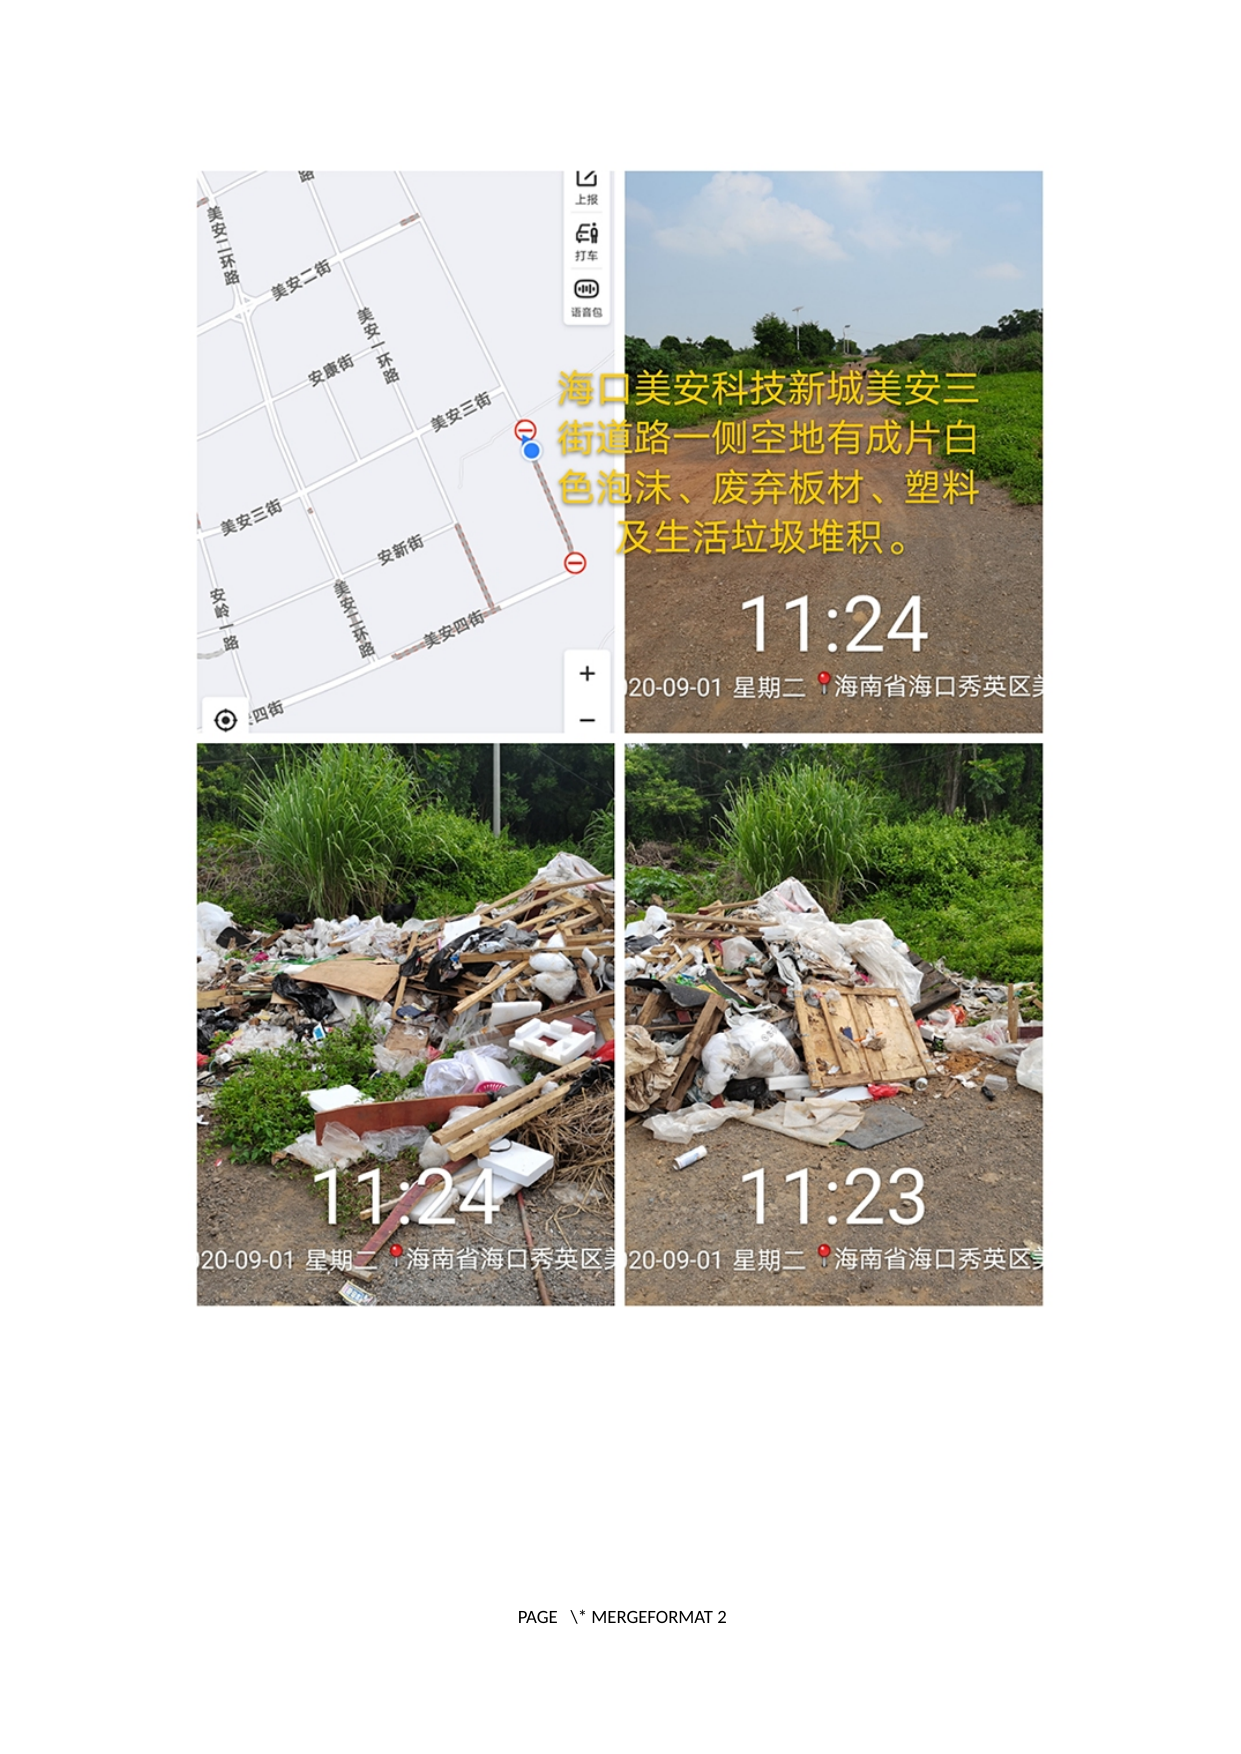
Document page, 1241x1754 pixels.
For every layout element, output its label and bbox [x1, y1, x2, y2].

picture [187, 162, 1053, 1316]
